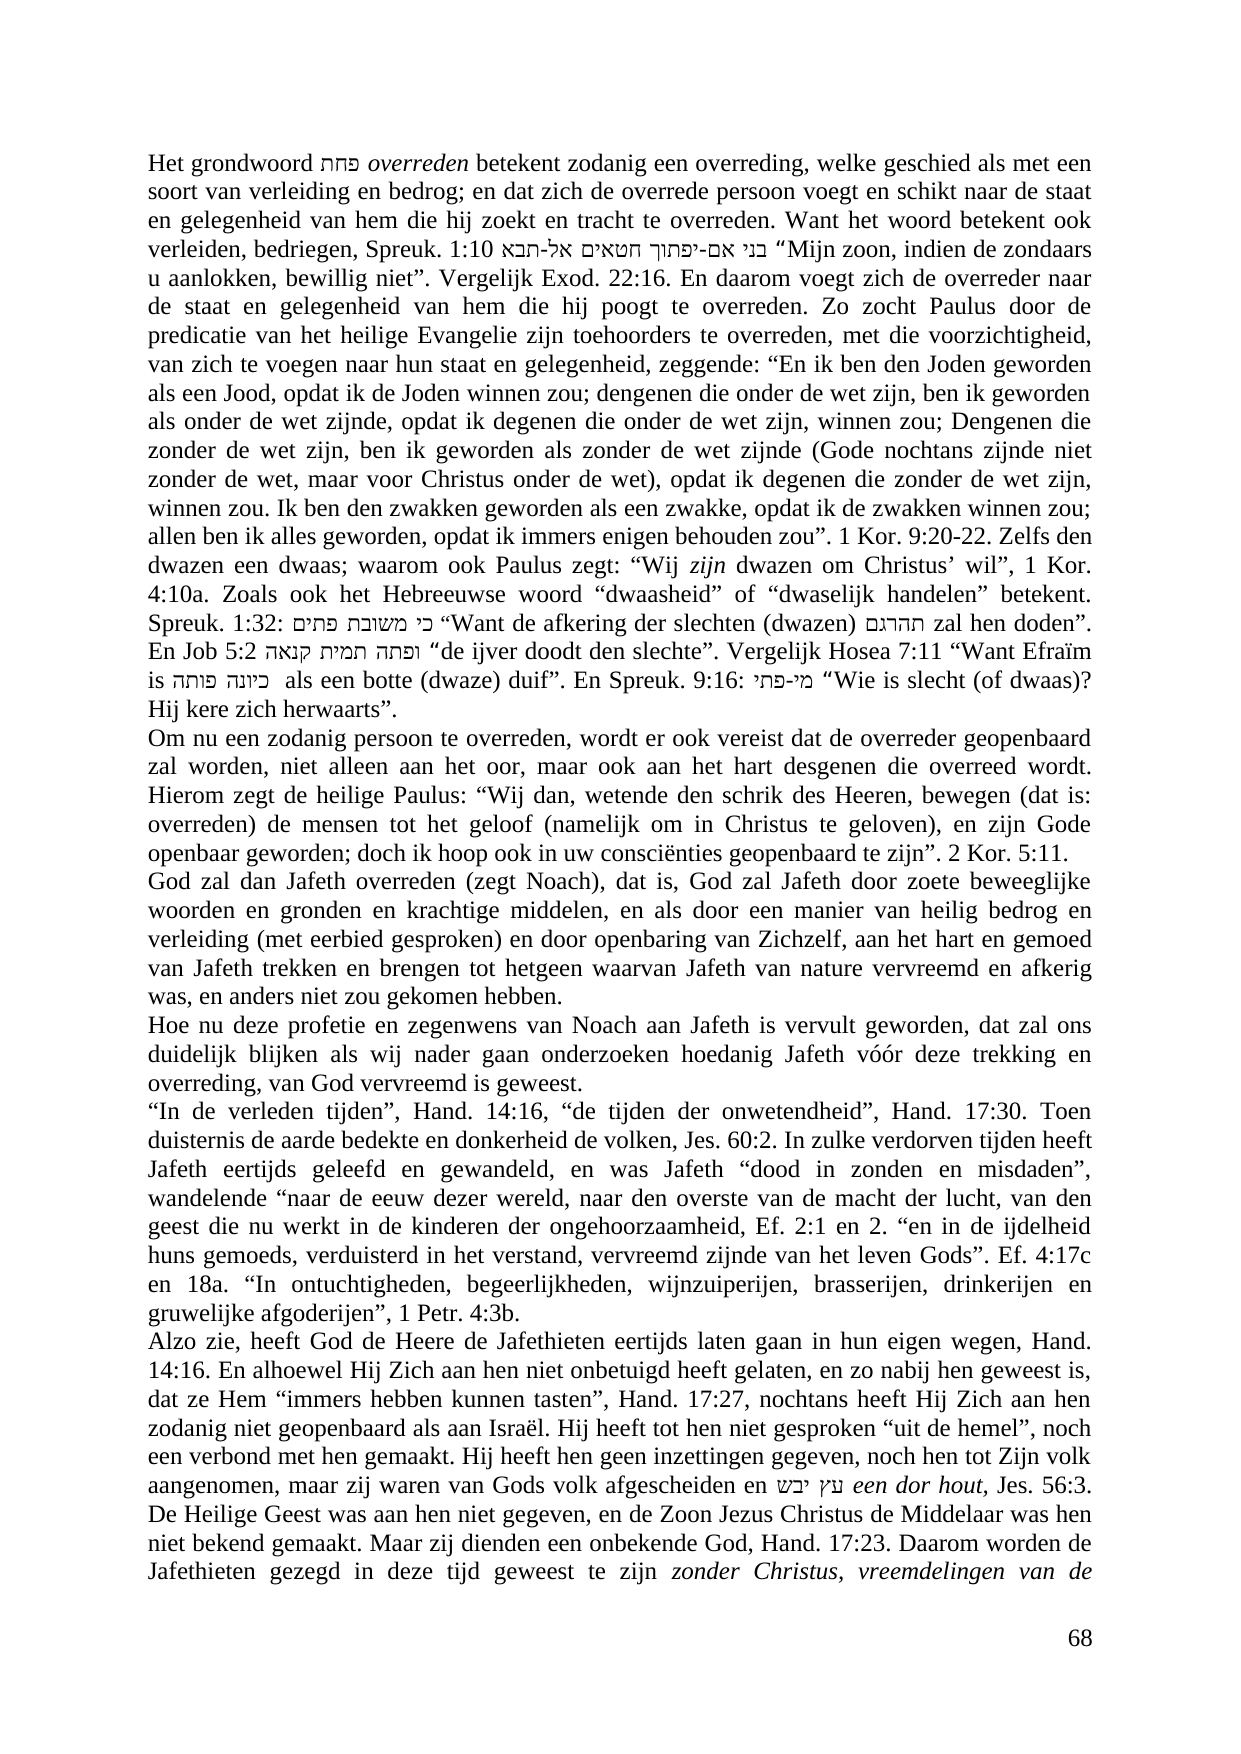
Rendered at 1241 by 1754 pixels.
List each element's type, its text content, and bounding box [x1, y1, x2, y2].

text Het grondwoord פחת overreden betekent zodanig een overreding, welke geschied als met een soort van verleiding en bedrog; en dat zich de overrede persoon voegt en schikt naar de staat en gelegenheid van hem die hij zoekt en tracht te overreden. Want het woord betekent ook verleiden, bedriegen, Spreuk. 1:10 בני אם-יפתוך חטאים אל-תבא “Mijn zoon, indien de zondaars u aanlokken, bewillig niet”. Vergelijk Exod. 22:16. En daarom voegt zich de overreder naar de staat en gelegenheid van hem die hij poogt te overreden. Zo zocht Paulus door de predicatie van het heilige Evangelie zijn toehoorders te overreden, met die voorzichtigheid, van zich te voegen naar hun staat en gelegenheid, zeggende: “En ik ben den Joden geworden als een Jood, opdat ik de Joden winnen zou; dengenen die onder de wet zijn, ben ik geworden als onder de wet zijnde, opdat ik degenen die onder de wet zijn, winnen zou; Dengenen die zonder de wet zijn, ben ik geworden als zonder de wet zijnde (Gode nochtans zijnde niet zonder de wet, maar voor Christus onder de wet), opdat ik degenen die zonder de wet zijn, winnen zou. Ik ben den zwakken geworden als een zwakke, opdat ik de zwakken winnen zou; allen ben ik alles geworden, opdat ik immers enigen behouden zou”. 1 Kor. 9:20-22. Zelfs den dwazen een dwaas; waarom ook Paulus zegt: “Wij zijn dwazen om Christus’ wil”, 1 Kor. 4:10a. Zoals ook het Hebreeuwse woord “dwaasheid” of “dwaselijk handelen” betekent. Spreuk. 1:32: כי משובת פתים “Want de afkering der slechten (dwazen) תהרגם zal hen doden”. En Job 5:2 ופתה תמית קנאה “de ijver doodt den slechte”. Vergelijk Hosea 7:11 “Want Efraïm is כיונה פותה als een botte (dwaze) duif”. En Spreuk. 9:16: מי-פתי “Wie is slecht (of dwaas)? Hij kere zich herwaarts”. [148, 148, 1093, 723]
text Hoe nu deze profetie en zegenwens van Noach aan Jafeth is vervult geworden, dat zal ons duidelijk blijken als wij nader gaan onderzoeken hoedanig Jafeth vóór deze trekking en overreding, van God vervreemd is geweest. [148, 1010, 1093, 1096]
text God zal dan Jafeth overreden (zegt Noach), dat is, God zal Jafeth door zoete beweeglijke woorden en gronden en krachtige middelen, en als door een manier van heilig bedrog en verleiding (met eerbied gesproken) en door openbaring van Zichzelf, aan het hart en gemoed van Jafeth trekken en brengen tot hetgeen waarvan Jafeth van nature vervreemd en afkerig was, en anders niet zou gekomen hebben. [148, 866, 1093, 1010]
text Om nu een zodanig persoon te overreden, wordt er ook vereist dat de overreder geopenbaard zal worden, niet alleen aan het oor, maar ook aan het hart desgenen die overreed wordt. Hierom zegt de heilige Paulus: “Wij dan, wetende den schrik des Heeren, bewegen (dat is: overreden) de mensen tot het geloof (namelijk om in Christus te geloven), en zijn Gode openbaar geworden; doch ik hoop ook in uw consciënties geopenbaard te zijn”. 2 Kor. 5:11. [148, 723, 1093, 866]
text “In de verleden tijden”, Hand. 14:16, “de tijden der onwetendheid”, Hand. 17:30. Toen duisternis de aarde bedekte en donkerheid de volken, Jes. 60:2. In zulke verdorven tijden heeft Jafeth eertijds geleefd en gewandeld, en was Jafeth “dood in zonden en misdaden”, wandelende “naar de eeuw dezer wereld, naar den overste van de macht der lucht, van den geest die nu werkt in de kinderen der ongehoorzaamheid, Ef. 2:1 en 2. “en in de ijdelheid huns gemoeds, verduisterd in het verstand, vervreemd zijnde van het leven Gods”. Ef. 4:17c en 18a. “In ontuchtigheden, begeerlijkheden, wijnzuiperijen, brasserijen, drinkerijen en gruwelijke afgoderijen”, 1 Petr. 4:3b. [148, 1096, 1093, 1326]
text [148, 1326, 1093, 1585]
